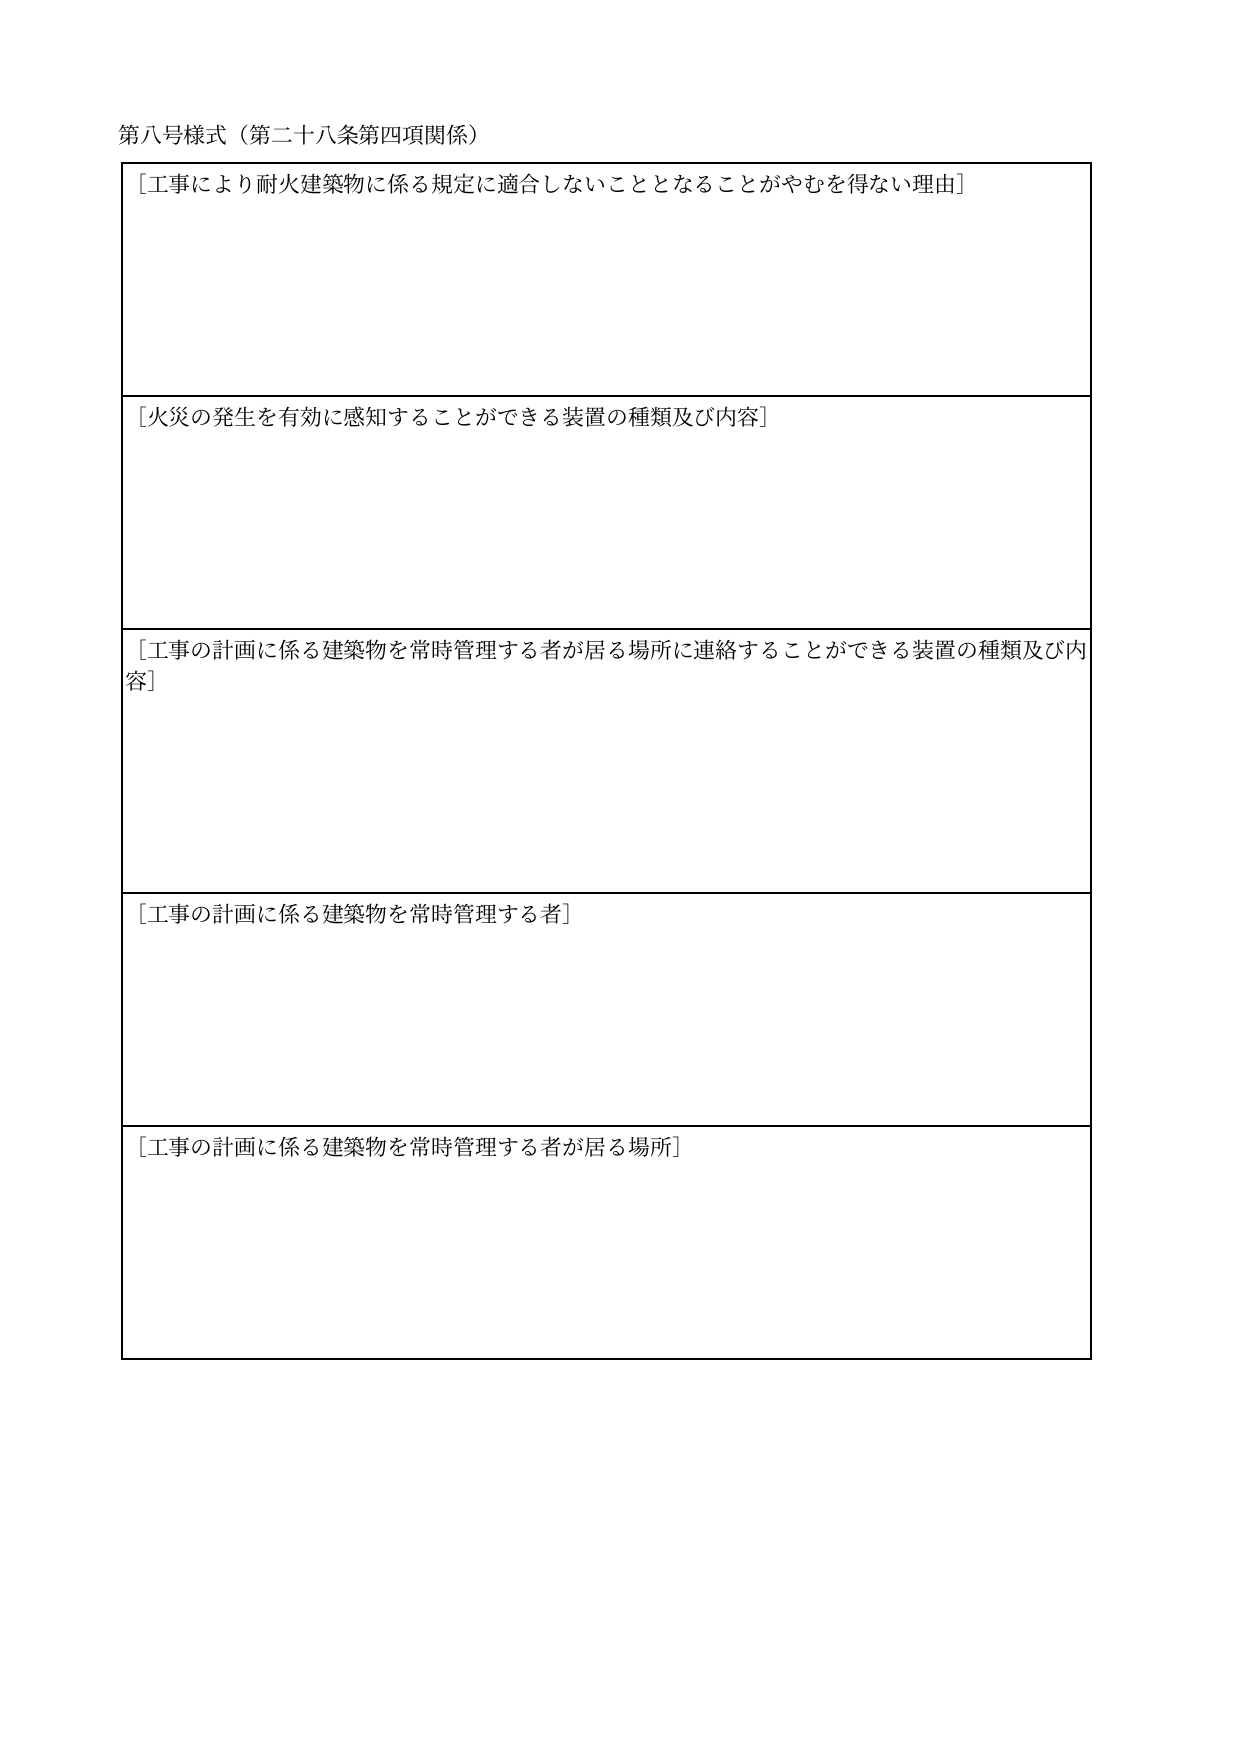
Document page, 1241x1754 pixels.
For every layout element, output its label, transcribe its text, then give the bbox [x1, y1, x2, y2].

table_cell ［火災の発生を有効に感知することができる装置の種類及び内容］ [123, 397, 1090, 628]
table_cell ［工事の計画に係る建築物を常時管理する者が居る場所に連絡することができる装置の種類及び内容］ [123, 630, 1090, 892]
table_cell ［工事の計画に係る建築物を常時管理する者］ [123, 894, 1090, 1125]
text 第八号様式（第二十八条第四項関係） [118, 118, 1122, 149]
table_cell ［工事の計画に係る建築物を常時管理する者が居る場所］ [123, 1127, 1090, 1358]
table_header ［工事により耐火建築物に係る規定に適合しないこととなることがやむを得ない理由］ [123, 164, 1090, 395]
